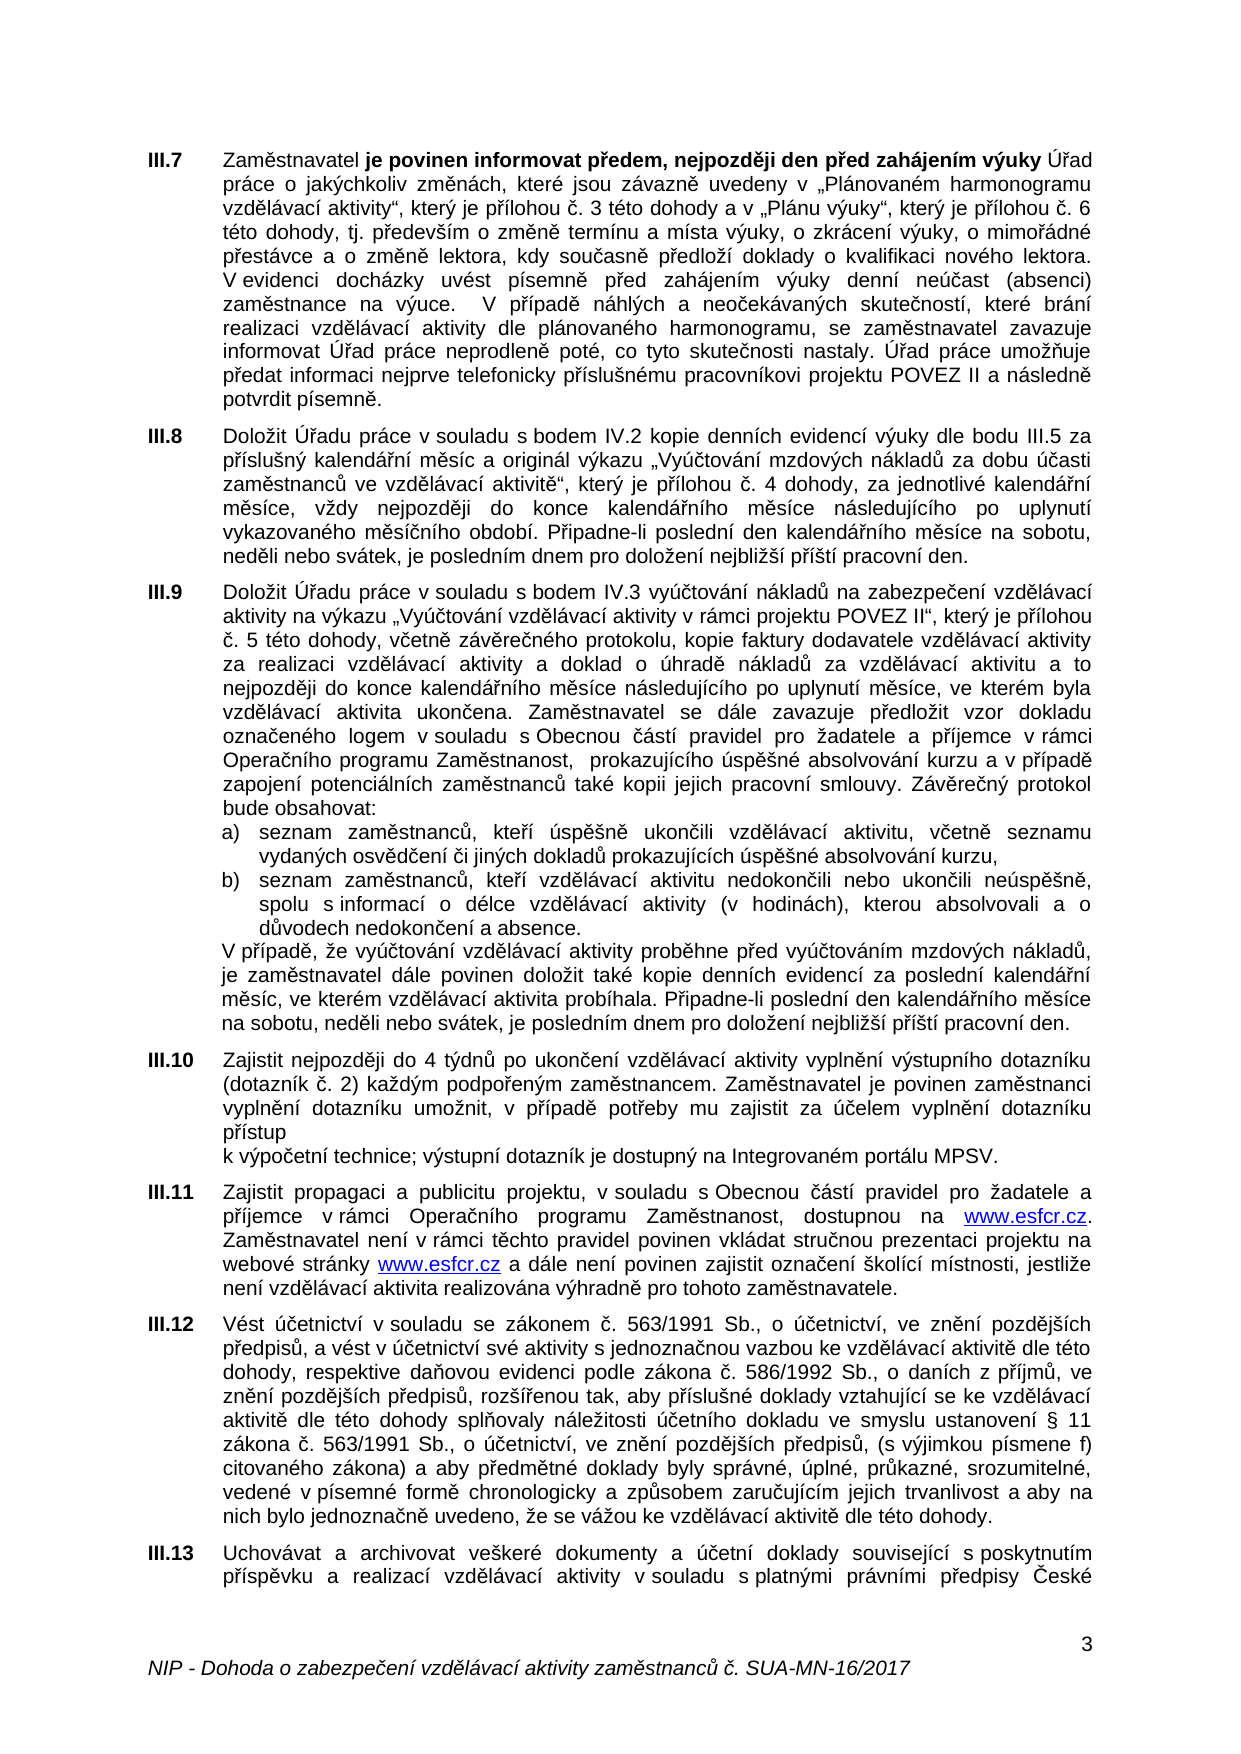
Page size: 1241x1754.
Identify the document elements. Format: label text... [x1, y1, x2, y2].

list seznam zaměstnanců, kteří vzdělávací aktivitu nedokončili nebo ukončili neúspěšně, spolu s informací o délce vzdělávací aktivity (v hodinách), kterou absolvovali a o důvodech nedokončení a absence. [221, 867, 1092, 939]
list Doložit Úřadu práce v souladu s bodem IV.2 kopie denních evidencí výuky dle bodu III.5 za příslušný kalendářní měsíc a originál výkazu „Vyúčtování mzdových nákladů za dobu účasti zaměstnanců ve vzdělávací aktivitě“, který je přílohou č. 4 dohody, za jednotlivé kalendářní měsíce, vždy nejpozději do konce kalendářního měsíce následujícího po uplynutí vykazovaného měsíčního období. Připadne-li poslední den kalendářního měsíce na sobotu, neděli nebo svátek, je posledním dnem pro doložení nejbližší příští pracovní den. [148, 424, 1092, 567]
list Zaměstnavatel je povinen informovat předem, nejpozději den před zahájením výuky Úřad práce o jakýchkoliv změnách, které jsou závazně uvedeny v „Plánovaném harmonogramu vzdělávací aktivity“, který je přílohou č. 3 této dohody a v „Plánu výuky“, který je přílohou č. 6 této dohody, tj. především o změně termínu a místa výuky, o zkrácení výuky, o mimořádné přestávce a o změně lektora, kdy současně předloží doklady o kvalifikaci nového lektora. V evidenci docházky uvést písemně před zahájením výuky denní neúčast (absenci) zaměstnance na výuce. V případě náhlých a neočekávaných skutečností, které brání realizaci vzdělávací aktivity dle plánovaného harmonogramu, se zaměstnavatel zavazuje informovat Úřad práce neprodleně poté, co tyto skutečnosti nastaly. Úřad práce umožňuje předat informaci nejprve telefonicky příslušnému pracovníkovi projektu POVEZ II a následně potvrdit písemně. [148, 148, 1092, 411]
list Vést účetnictví v souladu se zákonem č. 563/1991 Sb., o účetnictví, ve znění pozdějších předpisů, a vést v účetnictví své aktivity s jednoznačnou vazbou ke vzdělávací aktivitě dle této dohody, respektive daňovou evidenci podle zákona č. 586/1992 Sb., o daních z příjmů, ve znění pozdějších předpisů, rozšířenou tak, aby příslušné doklady vztahující se ke vzdělávací aktivitě dle této dohody splňovaly náležitosti účetního dokladu ve smyslu ustanovení § 11 zákona č. 563/1991 Sb., o účetnictví, ve znění pozdějších předpisů, (s výjimkou písmene f) citovaného zákona) a aby předmětné doklady byly správné, úplné, průkazné, srozumitelné, vedené v písemné formě chronologicky a způsobem zaručujícím jejich trvanlivost a aby na nich bylo jednoznačně uvedeno, že se vážou ke vzdělávací aktivitě dle této dohody. [148, 1312, 1092, 1528]
list seznam zaměstnanců, kteří úspěšně ukončili vzdělávací aktivitu, včetně seznamu vydaných osvědčení či jiných dokladů prokazujících úspěšné absolvování kurzu, [221, 819, 1092, 867]
list Zajistit propagaci a publicitu projektu, v souladu s Obecnou částí pravidel pro žadatele a příjemce v rámci Operačního programu Zaměstnanost, dostupnou na www.esfcr.cz. Zaměstnavatel není v rámci těchto pravidel povinen vkládat stručnou prezentaci projektu na webové stránky www.esfcr.cz a dále není povinen zajistit označení školící místnosti, jestliže není vzdělávací aktivita realizována výhradně pro tohoto zaměstnavatele. [148, 1180, 1092, 1300]
list Zajistit nejpozději do 4 týdnů po ukončení vzdělávací aktivity vyplnění výstupního dotazníku (dotazník č. 2) každým podpořeným zaměstnancem. Zaměstnavatel je povinen zaměstnanci vyplnění dotazníku umožnit, v případě potřeby mu zajistit za účelem vyplnění dotazníku přístup k výpočetní technice; výstupní dotazník je dostupný na Integrovaném portálu MPSV. [148, 1048, 1092, 1167]
text V případě, že vyúčtování vzdělávací aktivity proběhne před vyúčtováním mzdových nákladů, je zaměstnavatel dále povinen doložit také kopie denních evidencí za poslední kalendářní měsíc, ve kterém vzdělávací aktivita probíhala. Připadne-li poslední den kalendářního měsíce na sobotu, neděli nebo svátek, je posledním dnem pro doložení nejbližší příští pracovní den. [221, 939, 1092, 1035]
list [148, 1540, 1092, 1588]
list Doložit Úřadu práce v souladu s bodem IV.3 vyúčtování nákladů na zabezpečení vzdělávací aktivity na výkazu „Vyúčtování vzdělávací aktivity v rámci projektu POVEZ II“, který je přílohou č. 5 této dohody, včetně závěrečného protokolu, kopie faktury dodavatele vzdělávací aktivity za realizaci vzdělávací aktivity a doklad o úhradě nákladů za vzdělávací aktivitu a to nejpozději do konce kalendářního měsíce následujícího po uplynutí měsíce, ve kterém byla vzdělávací aktivita ukončena. Zaměstnavatel se dále zavazuje předložit vzor dokladu označeného logem v souladu s Obecnou částí pravidel pro žadatele a příjemce v rámci Operačního programu Zaměstnanost, prokazujícího úspěšné absolvování kurzu a v případě zapojení potenciálních zaměstnanců také kopii jejich pracovní smlouvy. Závěrečný protokol bude obsahovat: [148, 580, 1092, 819]
